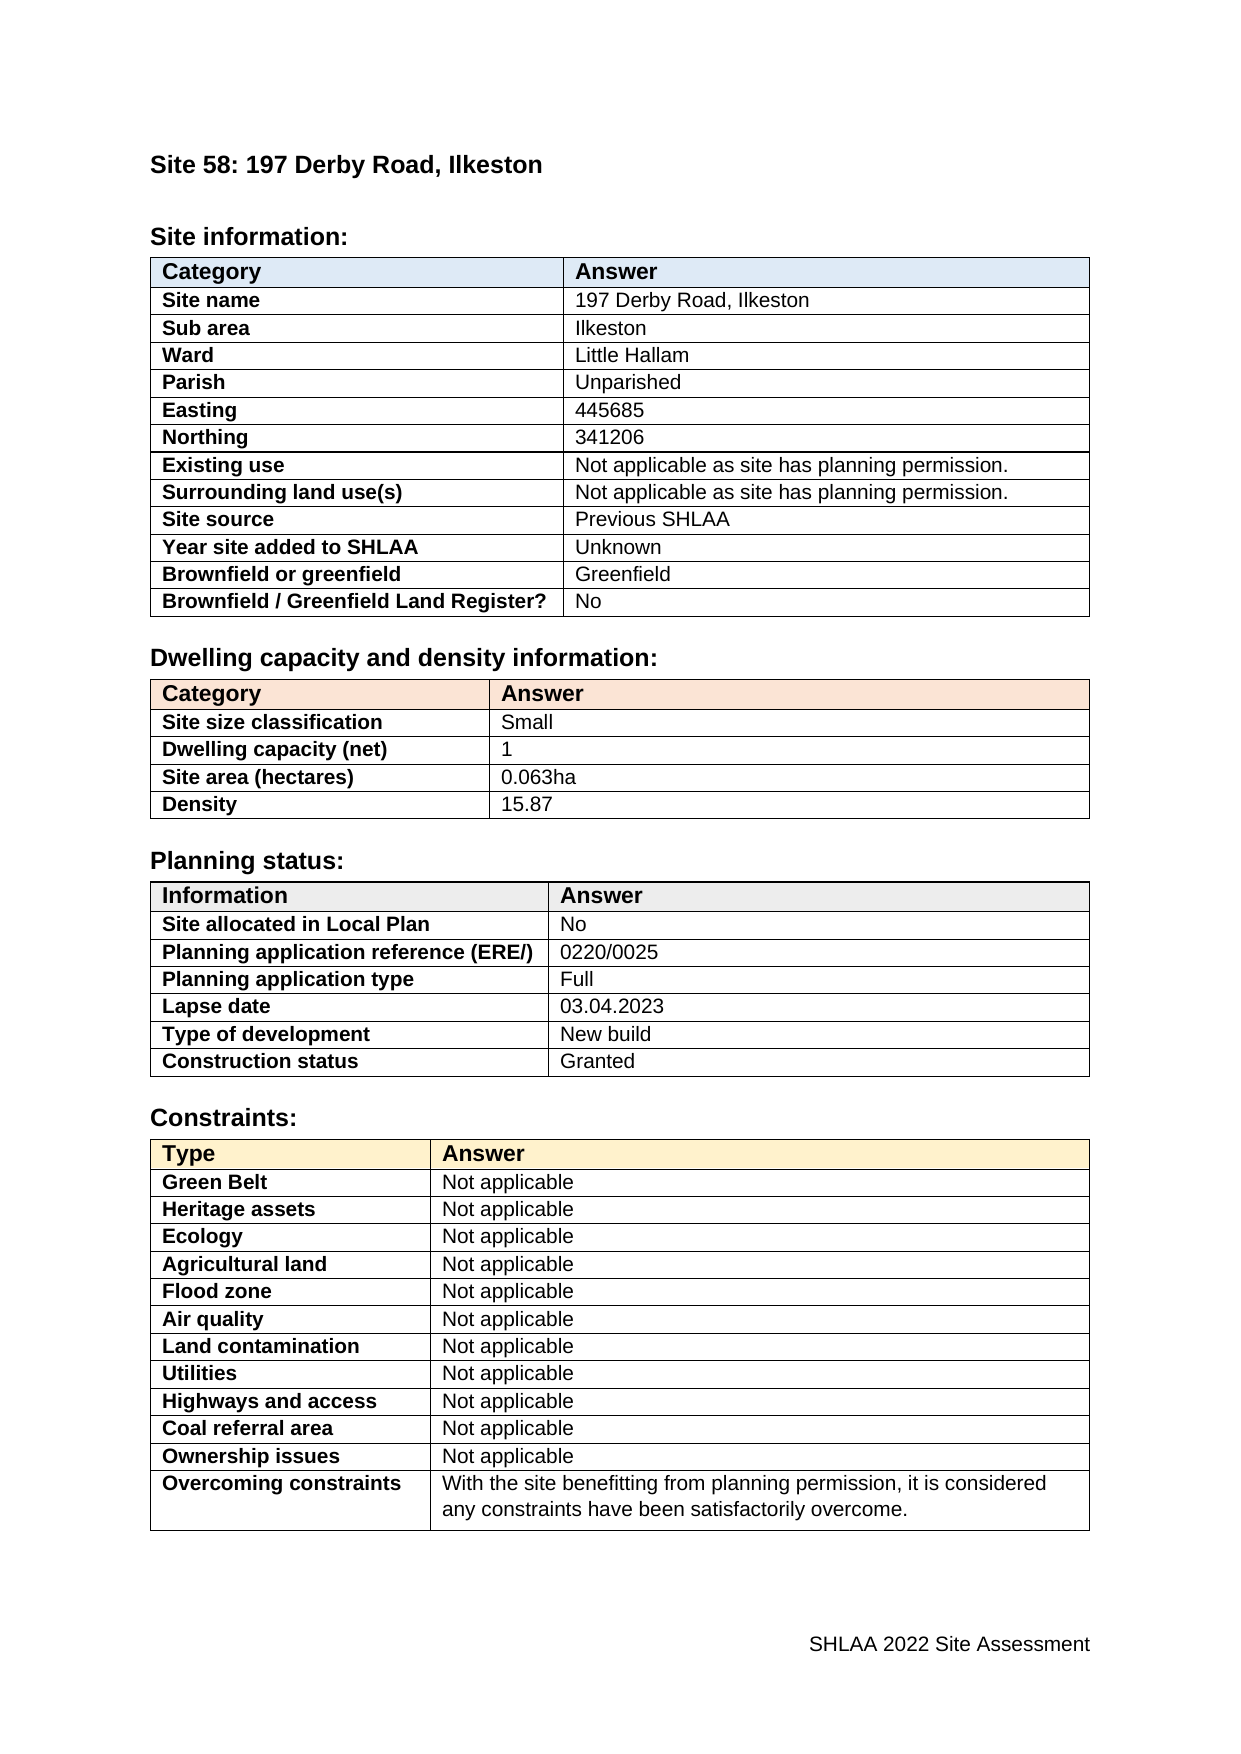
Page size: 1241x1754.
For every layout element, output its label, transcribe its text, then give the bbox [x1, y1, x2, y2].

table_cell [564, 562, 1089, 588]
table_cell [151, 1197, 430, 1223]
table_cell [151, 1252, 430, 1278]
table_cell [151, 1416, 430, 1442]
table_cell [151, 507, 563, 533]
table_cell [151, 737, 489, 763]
subtitle Site information: [150, 221, 1090, 250]
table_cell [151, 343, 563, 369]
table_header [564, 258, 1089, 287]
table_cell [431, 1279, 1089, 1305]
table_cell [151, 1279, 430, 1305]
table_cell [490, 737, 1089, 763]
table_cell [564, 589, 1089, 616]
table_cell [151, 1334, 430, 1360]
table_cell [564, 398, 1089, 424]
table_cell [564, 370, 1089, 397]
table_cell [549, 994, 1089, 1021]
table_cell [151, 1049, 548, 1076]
subtitle Planning status: [150, 846, 1090, 874]
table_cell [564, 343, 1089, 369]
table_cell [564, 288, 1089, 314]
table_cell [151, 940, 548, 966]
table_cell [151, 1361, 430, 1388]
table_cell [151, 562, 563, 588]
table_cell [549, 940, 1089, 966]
subtitle Constraints: [150, 1103, 1090, 1132]
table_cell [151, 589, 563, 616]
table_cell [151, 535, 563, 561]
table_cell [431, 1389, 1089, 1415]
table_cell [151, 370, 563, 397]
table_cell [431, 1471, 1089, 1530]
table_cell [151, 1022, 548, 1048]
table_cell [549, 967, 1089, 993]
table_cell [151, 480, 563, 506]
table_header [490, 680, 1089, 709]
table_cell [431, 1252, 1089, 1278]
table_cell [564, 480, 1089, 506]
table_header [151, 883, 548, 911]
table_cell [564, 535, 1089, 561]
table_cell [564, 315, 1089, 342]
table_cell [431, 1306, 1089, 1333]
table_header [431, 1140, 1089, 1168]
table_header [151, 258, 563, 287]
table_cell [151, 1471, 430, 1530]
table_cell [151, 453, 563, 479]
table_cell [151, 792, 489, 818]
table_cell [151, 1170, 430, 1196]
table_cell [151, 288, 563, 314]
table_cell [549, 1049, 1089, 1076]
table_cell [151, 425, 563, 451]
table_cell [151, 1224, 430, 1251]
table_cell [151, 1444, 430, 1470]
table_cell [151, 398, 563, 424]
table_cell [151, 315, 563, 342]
subtitle Dwelling capacity and density information: [150, 643, 1090, 672]
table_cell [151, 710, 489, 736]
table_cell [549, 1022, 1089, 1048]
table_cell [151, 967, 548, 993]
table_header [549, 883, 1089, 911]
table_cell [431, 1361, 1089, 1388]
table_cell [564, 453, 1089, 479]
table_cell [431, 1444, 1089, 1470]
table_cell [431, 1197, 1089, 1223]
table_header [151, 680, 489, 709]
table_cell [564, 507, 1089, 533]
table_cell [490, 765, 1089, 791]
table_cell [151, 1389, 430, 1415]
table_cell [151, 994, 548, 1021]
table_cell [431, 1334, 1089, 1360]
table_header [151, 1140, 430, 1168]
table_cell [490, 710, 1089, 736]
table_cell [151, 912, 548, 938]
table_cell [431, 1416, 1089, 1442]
subtitle Site 58: 197 Derby Road, Ilkeston [150, 150, 1090, 179]
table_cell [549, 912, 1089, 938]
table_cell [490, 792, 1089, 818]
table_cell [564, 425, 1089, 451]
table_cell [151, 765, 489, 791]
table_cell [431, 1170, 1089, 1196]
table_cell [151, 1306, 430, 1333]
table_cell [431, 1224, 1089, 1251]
